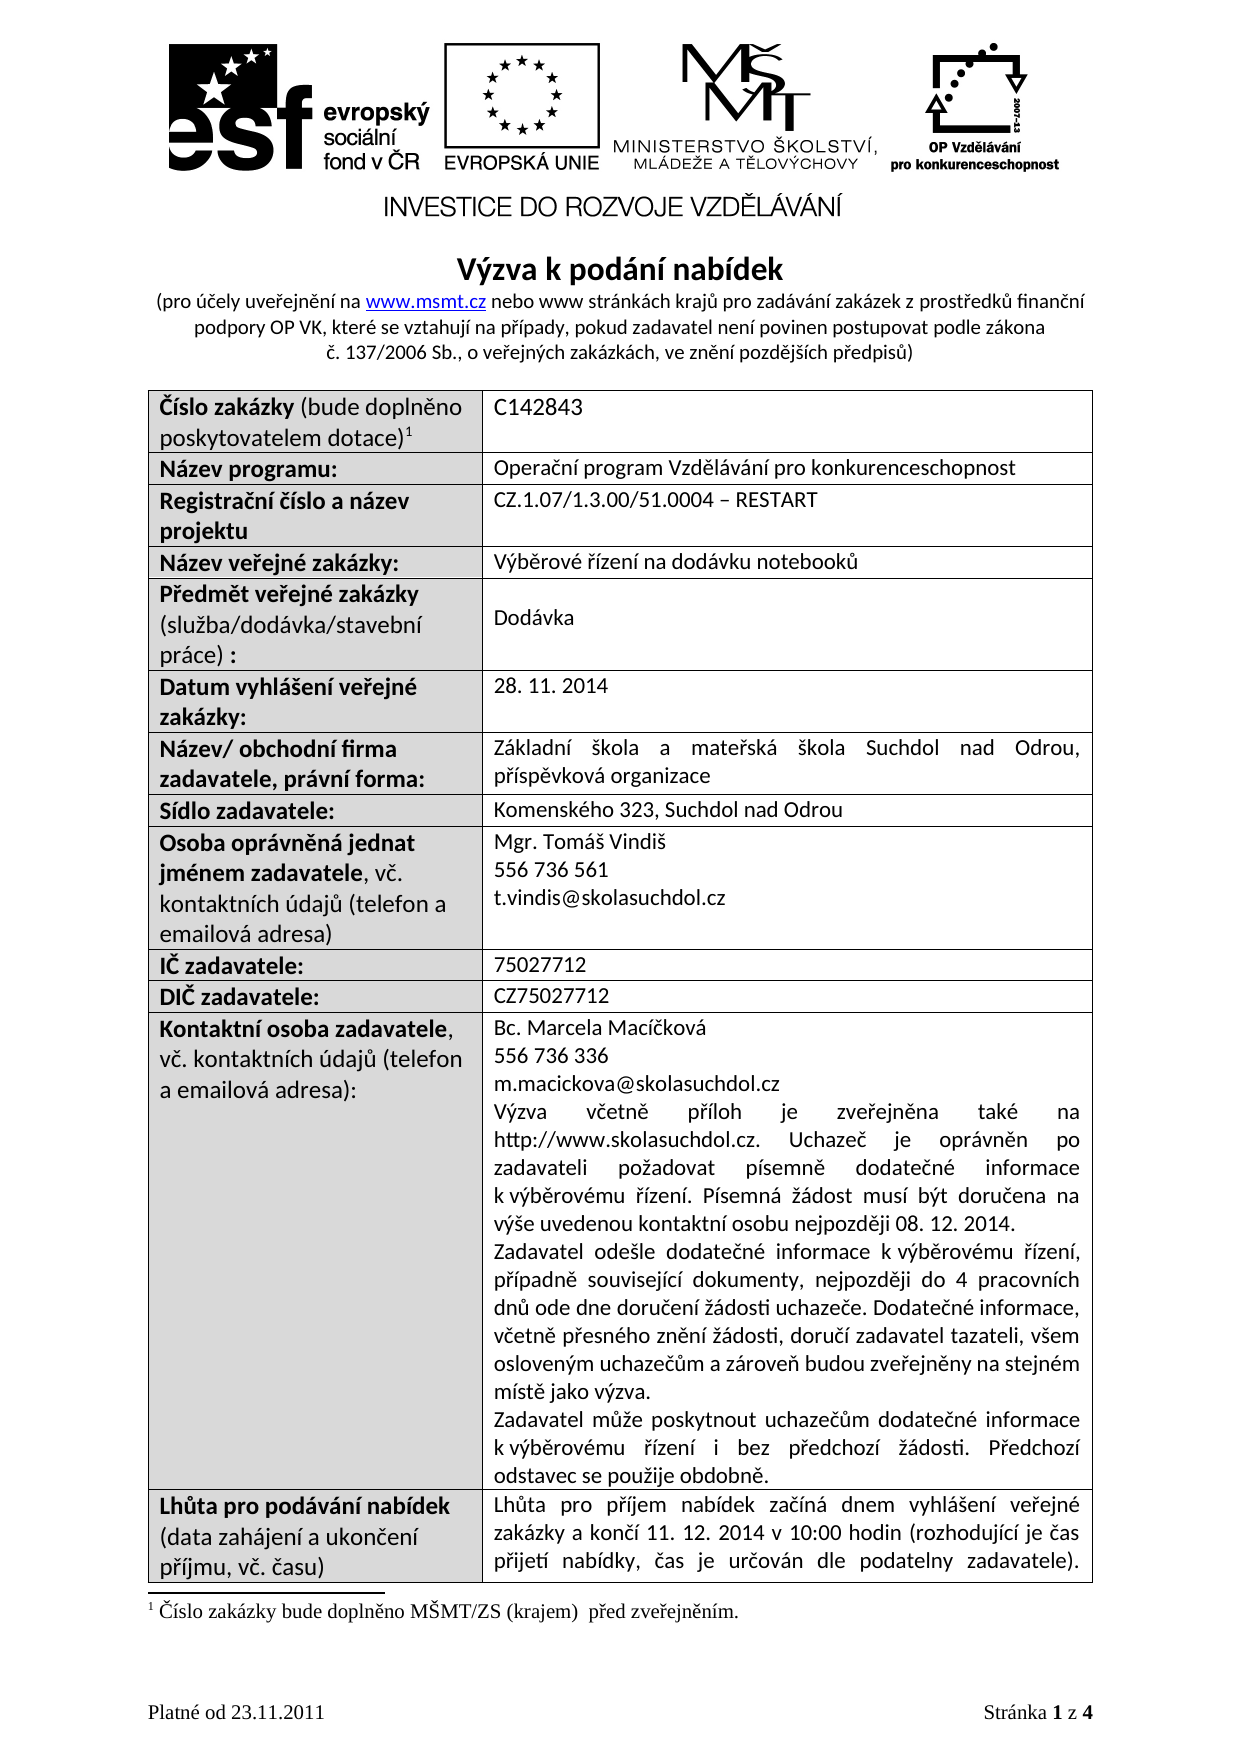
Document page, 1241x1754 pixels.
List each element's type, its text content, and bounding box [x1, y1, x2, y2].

table_cell Výběrové řízení na dodávku notebooků [483, 547, 1092, 577]
table_header Číslo zakázky (bude doplněno poskytovatelem dotace) [149, 391, 482, 452]
text (pro účely uveřejnění na www.msmt.cz nebo www stránkách krajů pro zadávání zakázek z prostředků finanční podpory OP VK, které se vztahují na případy, pokud zadavatel není povinen postupovat podle zákona č. 137/2006 Sb., o veřejných zakázkách, ve znění pozdějších předpisů) [148, 288, 1093, 365]
table_cell Sídlo zadavatele: [149, 795, 482, 826]
text Výzva k podání nabídek [148, 148, 1093, 288]
table_cell CZ.1.07/1.3.00/51.0004 – RESTART [483, 485, 1092, 546]
table_cell 75027712 [483, 950, 1092, 980]
table_cell Název veřejné zakázky: [149, 547, 482, 577]
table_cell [483, 1490, 1092, 1582]
table_cell Mgr. Tomáš Vindiš 556 736 561 t.vindis@skolasuchdol.cz [483, 827, 1092, 949]
table_cell Komenského 323, Suchdol nad Odrou [483, 795, 1092, 826]
table_cell Základní škola a mateřská škola Suchdol nad Odrou, příspěvková organizace [483, 733, 1092, 794]
table_cell IČ zadavatele: [149, 950, 482, 980]
table_cell CZ75027712 [483, 981, 1092, 1012]
table_cell Osoba oprávněná jednat jménem zadavatele, vč. kontaktních údajů (telefon a emailová adresa) [149, 827, 482, 949]
table_cell Název/ obchodní firma zadavatele, právní forma: [149, 733, 482, 794]
table_cell Registrační číslo a název projektu [149, 485, 482, 546]
table_cell Bc. Marcela Macíčková 556 736 336 m.macickova@skolasuchdol.cz Výzva včetně příloh je zveřejněna také na http://www.skolasuchdol.cz. Uchazeč je oprávněn po zadavateli požadovat písemně dodatečné informace k výběrovému řízení. Písemná žádost musí být doručena na výše uvedenou kontaktní osobu nejpozději 08. 12. 2014. Zadavatel odešle dodatečné informace k výběrovému řízení, případně související dokumenty, nejpozději do 4 pracovních dnů ode dne doručení žádosti uchazeče. Dodatečné informace, včetně přesného znění žádosti, doručí zadavatel tazateli, všem osloveným uchazečům a zároveň budou zveřejněny na stejném místě jako výzva. Zadavatel může poskytnout uchazečům dodatečné informace k výběrovému řízení i bez předchozí žádosti. Předchozí odstavec se použije obdobně. [483, 1013, 1092, 1489]
table_cell Dodávka [483, 579, 1092, 670]
table_cell Datum vyhlášení veřejné zakázky: [149, 671, 482, 732]
table_cell Operační program Vzdělávání pro konkurenceschopnost [483, 453, 1092, 484]
table_cell Kontaktní osoba zadavatele, vč. kontaktních údajů (telefon a emailová adresa): [149, 1013, 482, 1489]
table_cell Název programu: [149, 453, 482, 484]
table_cell Předmět veřejné zakázky (služba/dodávka/stavební práce) : [149, 579, 482, 670]
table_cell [149, 1490, 482, 1582]
table_cell DIČ zadavatele: [149, 981, 482, 1012]
picture [121, 3, 1119, 248]
table_cell 28. 11. 2014 [483, 671, 1092, 732]
table_header C142843 [483, 391, 1092, 452]
